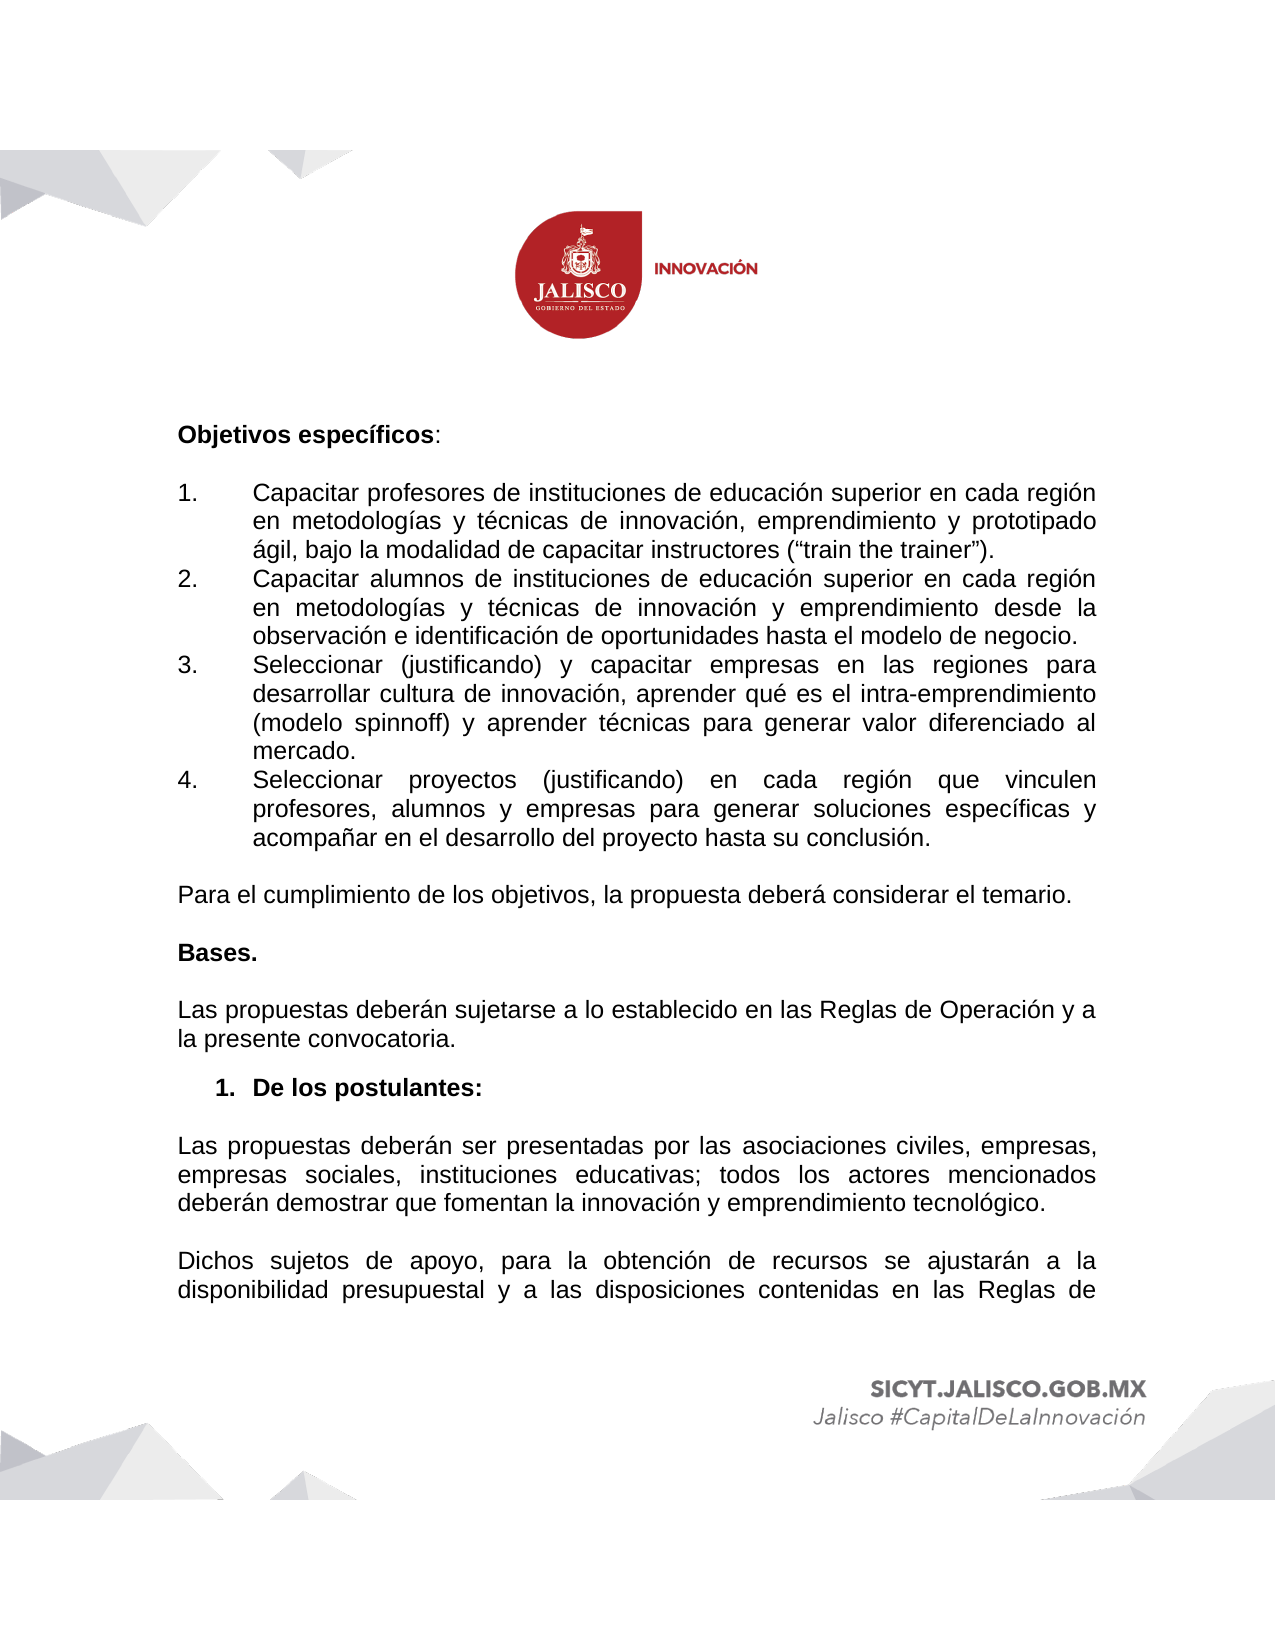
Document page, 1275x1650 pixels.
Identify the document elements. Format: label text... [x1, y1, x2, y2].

list Seleccionar proyectos (justificando) en cada región que vinculen profesores, alumnos y empresas para generar soluciones específicas y acompañar en el desarrollo del proyecto hasta su conclusión. [177, 765, 1098, 851]
text Objetivos específicos: [177, 420, 1098, 449]
text Las propuestas deberán sujetarse a lo establecido en las Reglas de Operación y a la presente convocatoria. [177, 995, 1098, 1053]
list Capacitar alumnos de instituciones de educación superior en cada región en metodologías y técnicas de innovación y emprendimiento desde la observación e identificación de oportunidades hasta el modelo de negocio. [177, 564, 1098, 650]
text Las propuestas deberán ser presentadas por las asociaciones civiles, empresas, empresas sociales, instituciones educativas; todos los actores mencionados deberán demostrar que fomentan la innovación y emprendimiento tecnológico. [177, 1131, 1098, 1217]
text Bases. [177, 938, 1098, 966]
picture [0, 150, 1272, 392]
text Para el cumplimiento de los objetivos, la propuesta deberá considerar el temario. [177, 880, 1098, 909]
picture [0, 1306, 1275, 1500]
list Capacitar profesores de instituciones de educación superior en cada región en metodologías y técnicas de innovación, emprendimiento y prototipado ágil, bajo la modalidad de capacitar instructores (“train the trainer”). [177, 478, 1098, 564]
list Seleccionar (justificando) y capacitar empresas en las regiones para desarrollar cultura de innovación, aprender qué es el intra-emprendimiento (modelo spinnoff) y aprender técnicas para generar valor diferenciado al mercado. [177, 650, 1098, 765]
list De los postulantes: [215, 1073, 1098, 1102]
